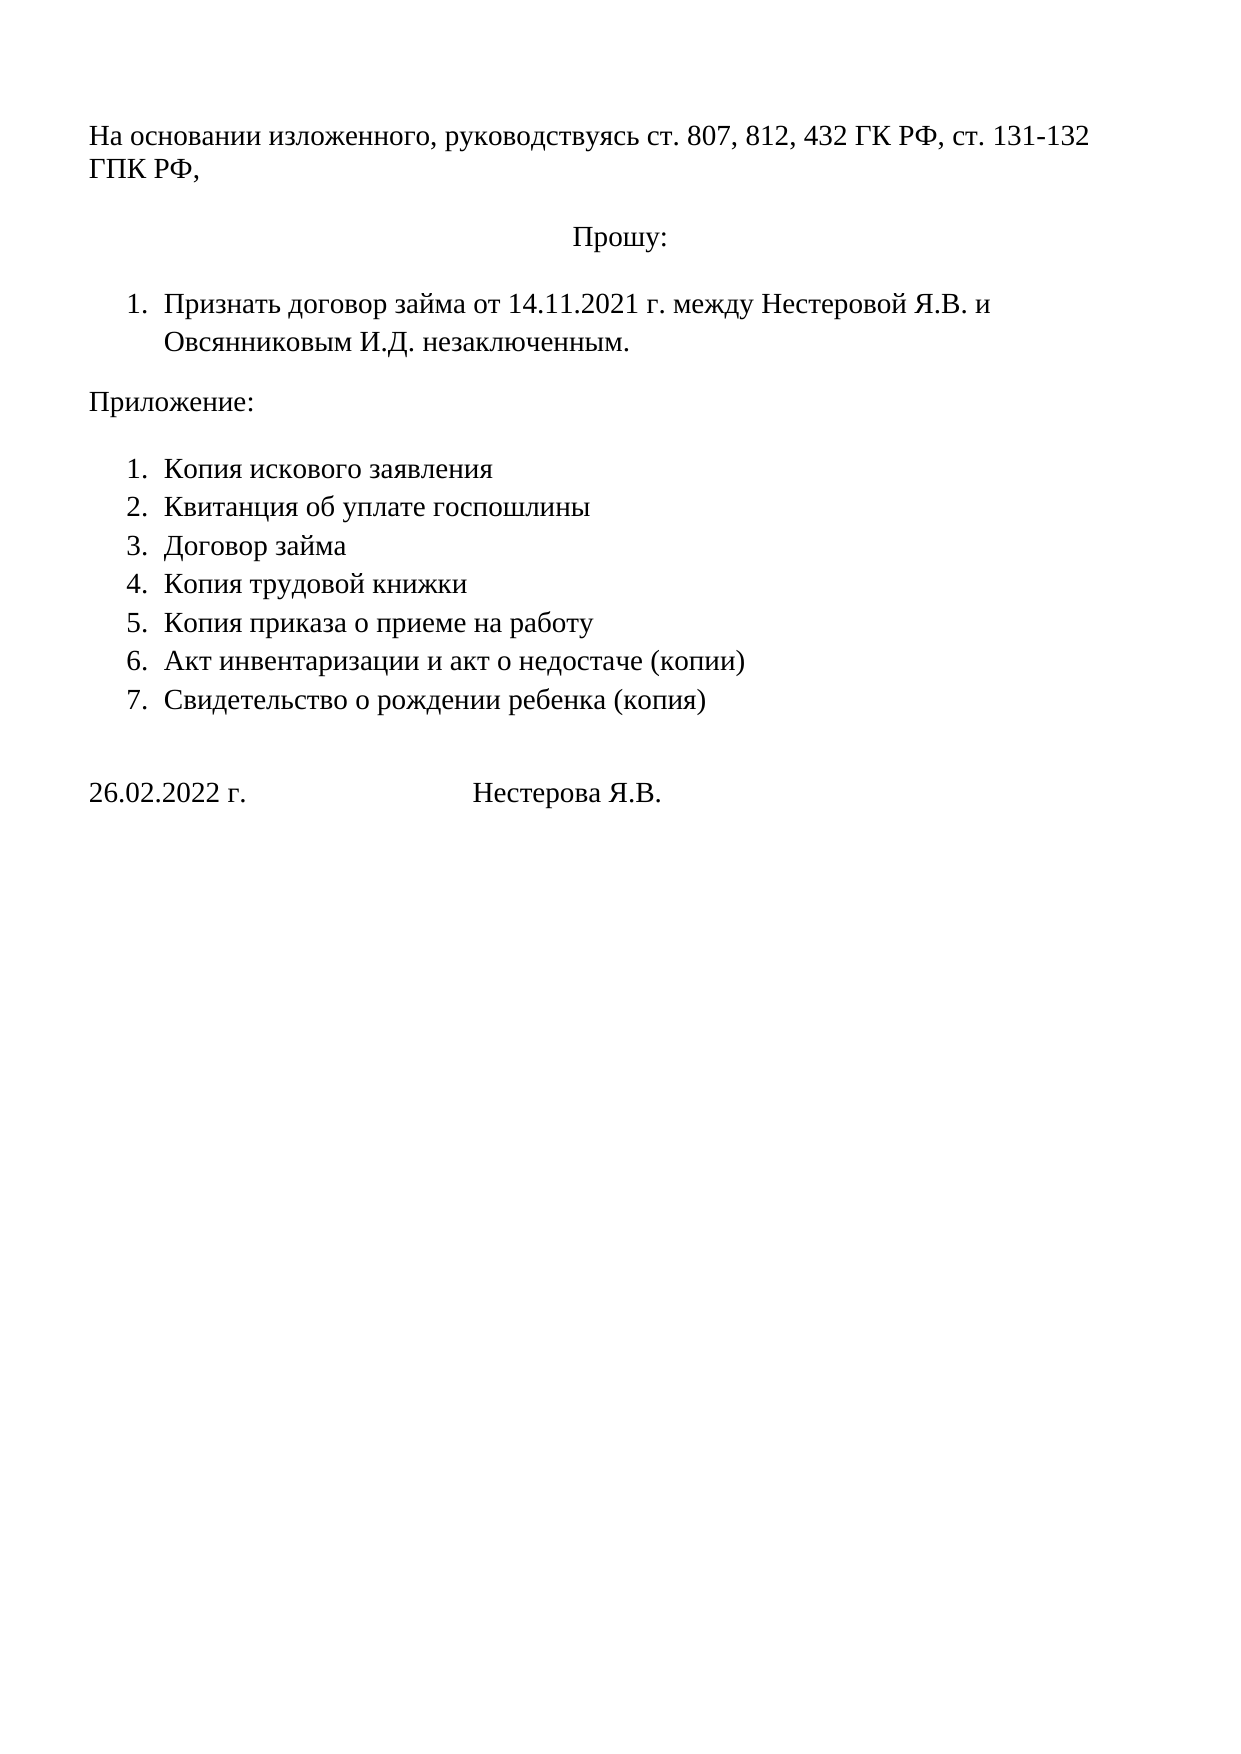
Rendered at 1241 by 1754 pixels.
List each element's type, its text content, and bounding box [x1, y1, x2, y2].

list Акт инвентаризации и акт о недостаче (копии) [126, 643, 1152, 677]
list Квитанция об уплате госпошлины [126, 489, 1152, 523]
list Копия трудовой книжки [126, 566, 1152, 600]
text Прошу: [89, 219, 1152, 252]
text 26.02.2022 г. Нестерова Я.В. [89, 775, 1152, 808]
list Свидетельство о рождении ребенка (копия) [126, 682, 1152, 716]
list Договор займа [126, 528, 1152, 561]
list Копия искового заявления [126, 451, 1152, 484]
list Признать договор займа от 14.11.2021 г. между Нестеровой Я.В. и Овсянниковым И.Д. незаключенным. [126, 286, 1152, 358]
list Копия приказа о приеме на работу [126, 605, 1152, 638]
text Приложение: [89, 384, 1152, 417]
text На основании изложенного, руководствуясь ст. 807, 812, 432 ГК РФ, ст. 131-132 ГПК РФ, [89, 118, 1152, 185]
